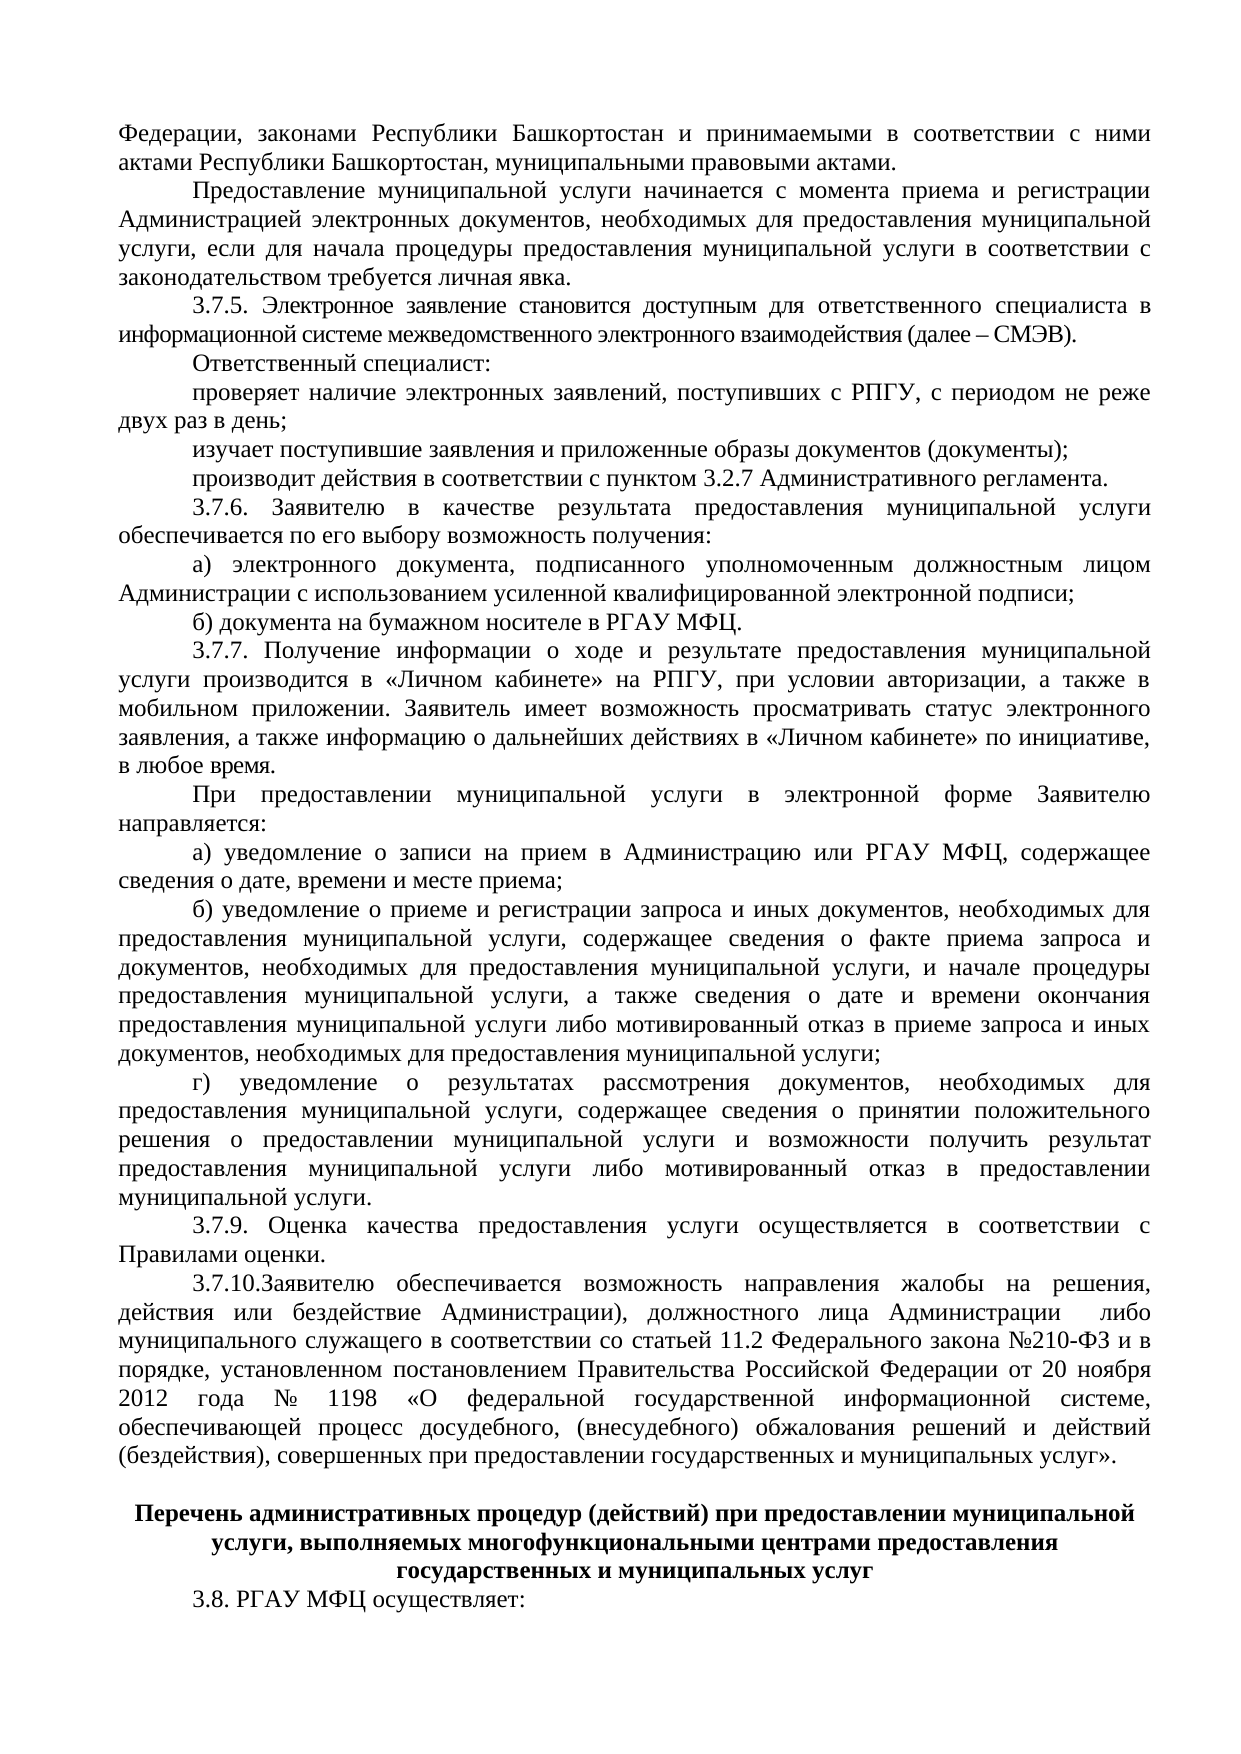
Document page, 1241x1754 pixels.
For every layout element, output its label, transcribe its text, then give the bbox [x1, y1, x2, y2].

text При предоставлении муниципальной услуги в электронной форме Заявителю направляется: [118, 779, 1152, 837]
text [118, 118, 1152, 176]
text 3.7.7. Получение информации о ходе и результате предоставления муниципальной услуги производится в «Личном кабинете» на РПГУ, при условии авторизации, а также в мобильном приложении. Заявитель имеет возможность просматривать статус электронного заявления, а также информацию о дальнейших действиях в «Личном кабинете» по инициативе, в любое время. [118, 636, 1152, 779]
text б) уведомление о приеме и регистрации запроса и иных документов, необходимых для предоставления муниципальной услуги, содержащее сведения о факте приема запроса и документов, необходимых для предоставления муниципальной услуги, и начале процедуры предоставления муниципальной услуги, а также сведения о дате и времени окончания предоставления муниципальной услуги либо мотивированный отказ в приеме запроса и иных документов, необходимых для предоставления муниципальной услуги; [118, 894, 1152, 1067]
text а) электронного документа, подписанного уполномоченным должностным лицом Администрации с использованием усиленной квалифицированной электронной подписи; [118, 549, 1152, 607]
text изучает поступившие заявления и приложенные образы документов (документы); [118, 434, 1152, 463]
text Предоставление муниципальной услуги начинается с момента приема и регистрации Администрацией электронных документов, необходимых для предоставления муниципальной услуги, если для начала процедуры предоставления муниципальной услуги в соответствии с законодательством требуется личная явка. [118, 176, 1152, 291]
text Ответственный специалист: [118, 348, 1152, 377]
text 3.7.6. Заявителю в качестве результата предоставления муниципальной услуги обеспечивается по его выбору возможность получения: [118, 492, 1152, 549]
text б) документа на бумажном носителе в РГАУ МФЦ. [118, 607, 1152, 636]
text производит действия в соответствии с пунктом 3.2.7 Административного регламента. [118, 463, 1152, 492]
text Перечень административных процедур (действий) при предоставлении муниципальной услуги, выполняемых многофункциональными центрами предоставления государственных и муниципальных услуг [118, 1498, 1152, 1584]
text 3.8. РГАУ МФЦ осуществляет: [118, 1584, 1152, 1613]
text 3.7.10.Заявителю обеспечивается возможность направления жалобы на решения, действия или бездействие Администрации), должностного лица Администрации либо муниципального служащего в соответствии со статьей 11.2 Федерального закона №210-ФЗ и в порядке, установленном постановлением Правительства Российской Федерации от 20 ноября 2012 года № 1198 «О федеральной государственной информационной системе, обеспечивающей процесс досудебного, (внесудебного) обжалования решений и действий (бездействия), совершенных при предоставлении государственных и муниципальных услуг». [118, 1268, 1152, 1469]
text проверяет наличие электронных заявлений, поступивших с РПГУ, с периодом не реже двух раз в день; [118, 377, 1152, 434]
text а) уведомление о записи на прием в Администрацию или РГАУ МФЦ, содержащее сведения о дате, времени и месте приема; [118, 837, 1152, 894]
text 3.7.5. Электронное заявление становится доступным для ответственного специалиста в информационной системе межведомственного электронного взаимодействия (далее – СМЭВ). [118, 291, 1152, 348]
text 3.7.9. Оценка качества предоставления услуги осуществляется в соответствии с Правилами оценки. [118, 1211, 1152, 1268]
text г) уведомление о результатах рассмотрения документов, необходимых для предоставления муниципальной услуги, содержащее сведения о принятии положительного решения о предоставлении муниципальной услуги и возможности получить результат предоставления муниципальной услуги либо мотивированный отказ в предоставлении муниципальной услуги. [118, 1067, 1152, 1211]
